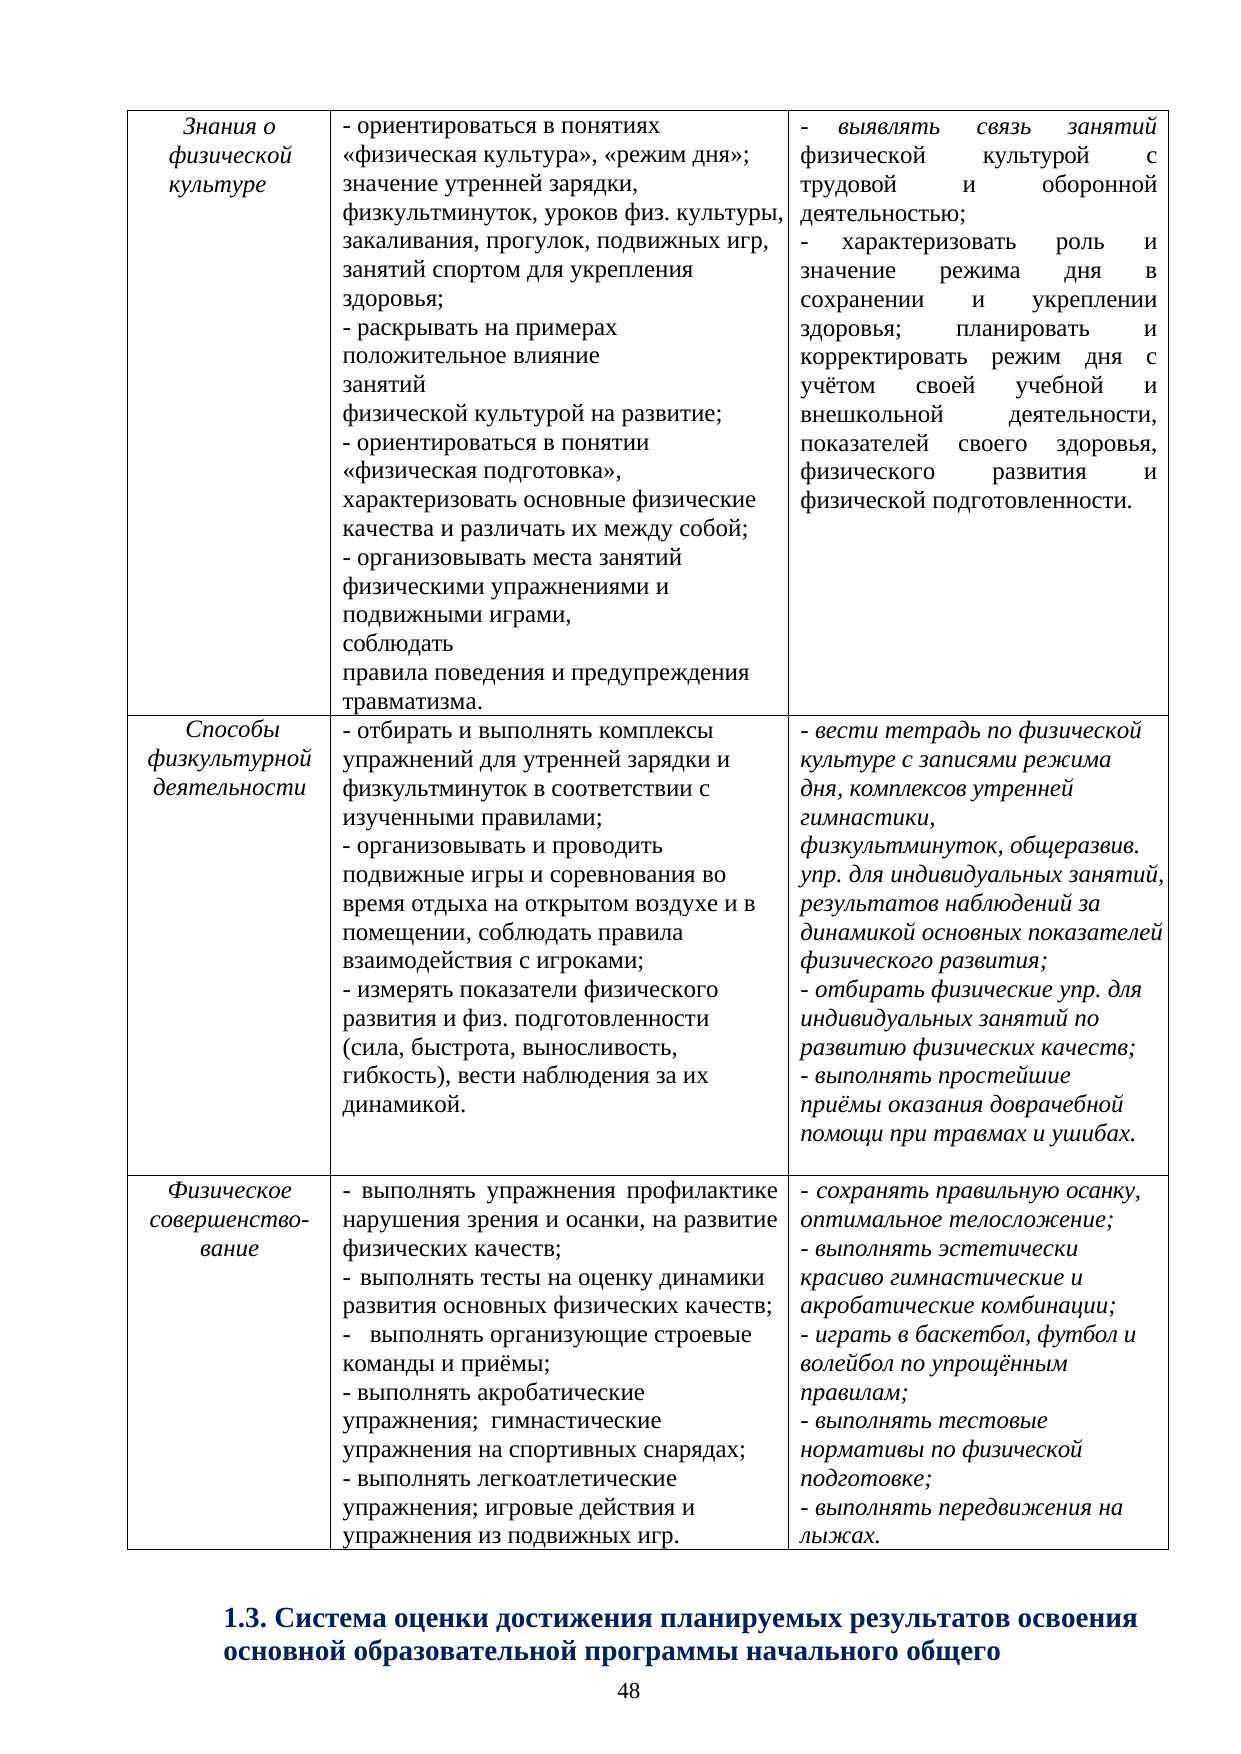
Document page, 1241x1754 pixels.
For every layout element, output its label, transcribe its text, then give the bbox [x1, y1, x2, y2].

table_cell выполнять упражнения профилактике нарушения зрения и осанки, на развитие физических качеств; выполнять тесты на оценку динамики развития основных физических качеств; выполнять организующие строевые команды и приёмы; выполнять акробатические упражнения; гимнастические упражнения на спортивных снарядах; выполнять легкоатлетические упражнения; игровые действия и упражнения из подвижных игр. [331, 1176, 788, 1549]
table_cell вести тетрадь по физической культуре с записями режима дня, комплексов утренней гимнастики, физкультминуток, общеразвив. упр. для индивидуальных занятий, результатов наблюдений за динамикой основных показателей физического развития; отбирать физические упр. для индивидуальных занятий по развитию физических качеств; - выполнять простейшие приёмы оказания доврачебной помощи при травмах и ушибах. [789, 716, 1168, 1174]
table_cell отбирать и выполнять комплексы упражнений для утренней зарядки и физкультминуток в соответствии с изученными правилами; организовывать и проводить подвижные игры и соревнования во время отдыха на открытом воздухе и в помещении, соблюдать правила взаимодействия с игроками; измерять показатели физического развития и физ. подготовленности (сила, быстрота, выносливость, гибкость), вести наблюдения за их динамикой. [331, 716, 788, 1174]
table_header - ориентироваться в понятиях «физическая культура», «режим дня»; значение утренней зарядки, физкультминуток, уроков физ. культуры, закаливания, прогулок, подвижных игр, занятий спортом для укрепления здоровья; раскрывать на примерах положительное влияние занятий физической культурой на развитие; ориентироваться в понятии «физическая подготовка», характеризовать основные физические качества и различать их между собой; организовывать места занятий физическими упражнениями и подвижными играми, соблюдать правила поведения и предупреждения травматизма. [331, 111, 788, 714]
table_cell сохранять правильную осанку, оптимальное телосложение; выполнять эстетически красиво гимнастические и акробатические комбинации; играть в баскетбол, футбол и волейбол по упрощённым правилам; выполнять тестовые нормативы по физической подготовке; выполнять передвижения на лыжах. [789, 1176, 1168, 1549]
table_cell Способы физкультурной деятельности [128, 716, 330, 1174]
table_header выявлять связь занятий физической культурой с трудовой и оборонной деятельностью; характеризовать роль и значение режима дня в сохранении и укреплении здоровья; планировать и корректировать режим дня с учётом своей учебной и внешкольной деятельности, показателей своего здоровья, физического развития и физической подготовленности. [789, 111, 1168, 714]
table_header Знания о физической культуре [128, 111, 330, 714]
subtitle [223, 1602, 1140, 1666]
table_cell Физическое совершенство- вание [128, 1176, 330, 1549]
